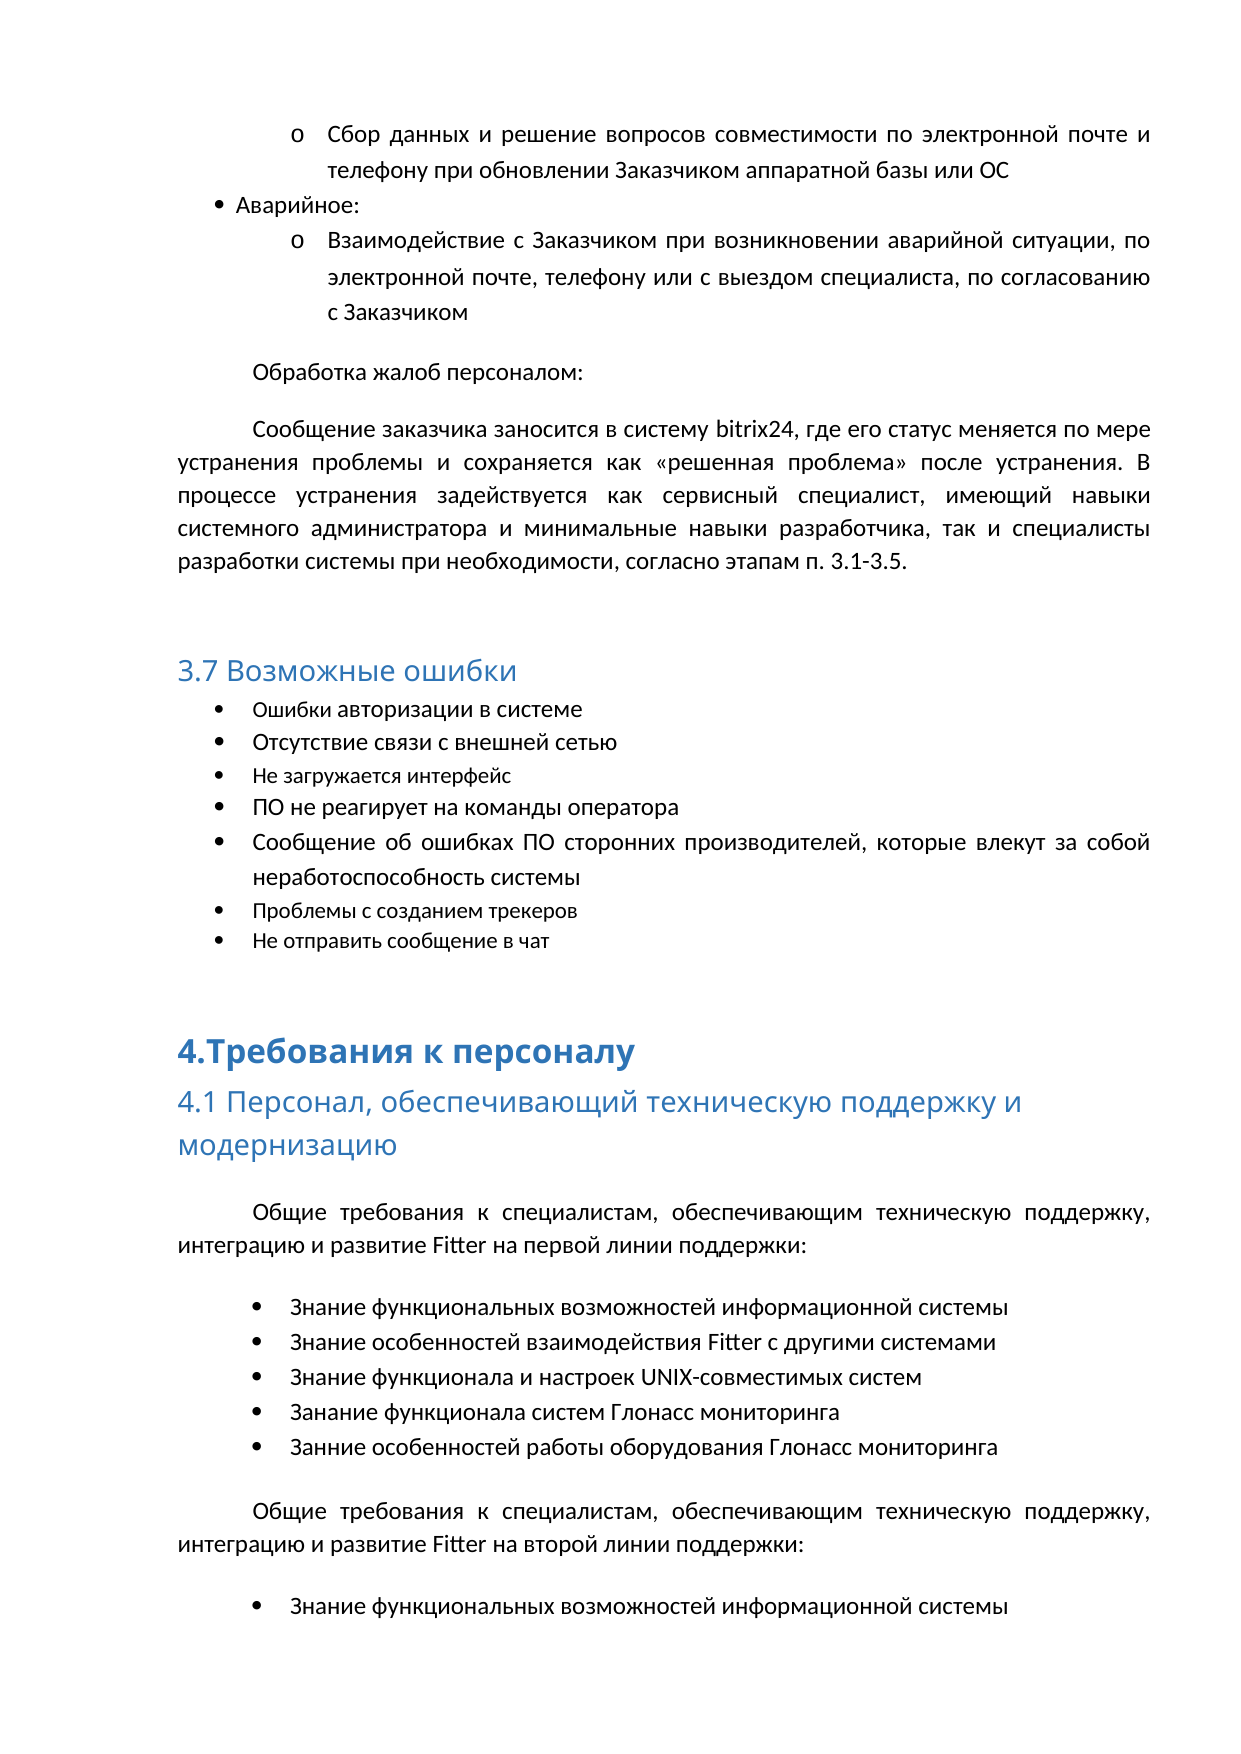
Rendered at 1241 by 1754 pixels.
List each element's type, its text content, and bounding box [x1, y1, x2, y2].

text Сообщение заказчика заносится в систему bitrix24, где его статус меняется по мере устранения проблемы и сохраняется как «решенная проблема» после устранения. В процессе устранения задействуется как сервисный специалист, имеющий навыки системного администратора и минимальные навыки разработчика, так и специалисты разработки системы при необходимости, согласно этапам п. 3.1-3.5. [177, 413, 1152, 576]
text Обработка жалоб персоналом: [177, 356, 1152, 386]
list Сбор данных и решение вопросов совместимости по электронной почте и телефону при обновлении Заказчиком аппаратной базы или ОС [290, 118, 1152, 185]
list Не загружается интерфейс [215, 761, 1152, 789]
list Сообщение об ошибках ПО сторонних производителей, которые влекут за собой неработоспособность системы [215, 826, 1152, 891]
list Аварийное: [215, 189, 1152, 220]
list Занние особенностей работы оборудования Глонасс мониторинга [252, 1431, 1152, 1462]
subtitle 3.7 Возможные ошибки [177, 650, 1152, 690]
text Общие требования к специалистам, обеспечивающим техническую поддержку, интеграцию и развитие Fitter на второй линии поддержки: [177, 1495, 1152, 1559]
list Знание особенностей взаимодействия Fitter с другими системами [252, 1326, 1152, 1357]
list Знание функциональных возможностей информационной системы [252, 1291, 1152, 1322]
text Общие требования к специалистам, обеспечивающим техническую поддержку, интеграцию и развитие Fitter на первой линии поддержки: [177, 1196, 1152, 1259]
list Взаимодействие с Заказчиком при возникновении аварийной ситуации, по электронной почте, телефону или с выездом специалиста, по согласованию с Заказчиком [290, 224, 1152, 326]
subtitle 4.1 Персонал, обеспечивающий техническую поддержку и модернизацию [177, 1081, 1152, 1164]
list Знание функциональных возможностей информационной системы [252, 1590, 1152, 1621]
list Проблемы с созданием трекеров [215, 896, 1152, 924]
list Занание функционала систем Глонасс мониторинга [252, 1396, 1152, 1427]
list Отсутствие связи с внешней сетью [215, 726, 1152, 756]
list Знание функционала и настроек UNIX-совместимых систем [252, 1361, 1152, 1392]
subtitle 4.Требования к персоналу [177, 1028, 1152, 1074]
list ПО не реагирует на команды оператора [215, 791, 1152, 821]
list Не отправить сообщение в чат [215, 926, 1152, 954]
list Ошибки авторизации в системе [215, 693, 1152, 723]
